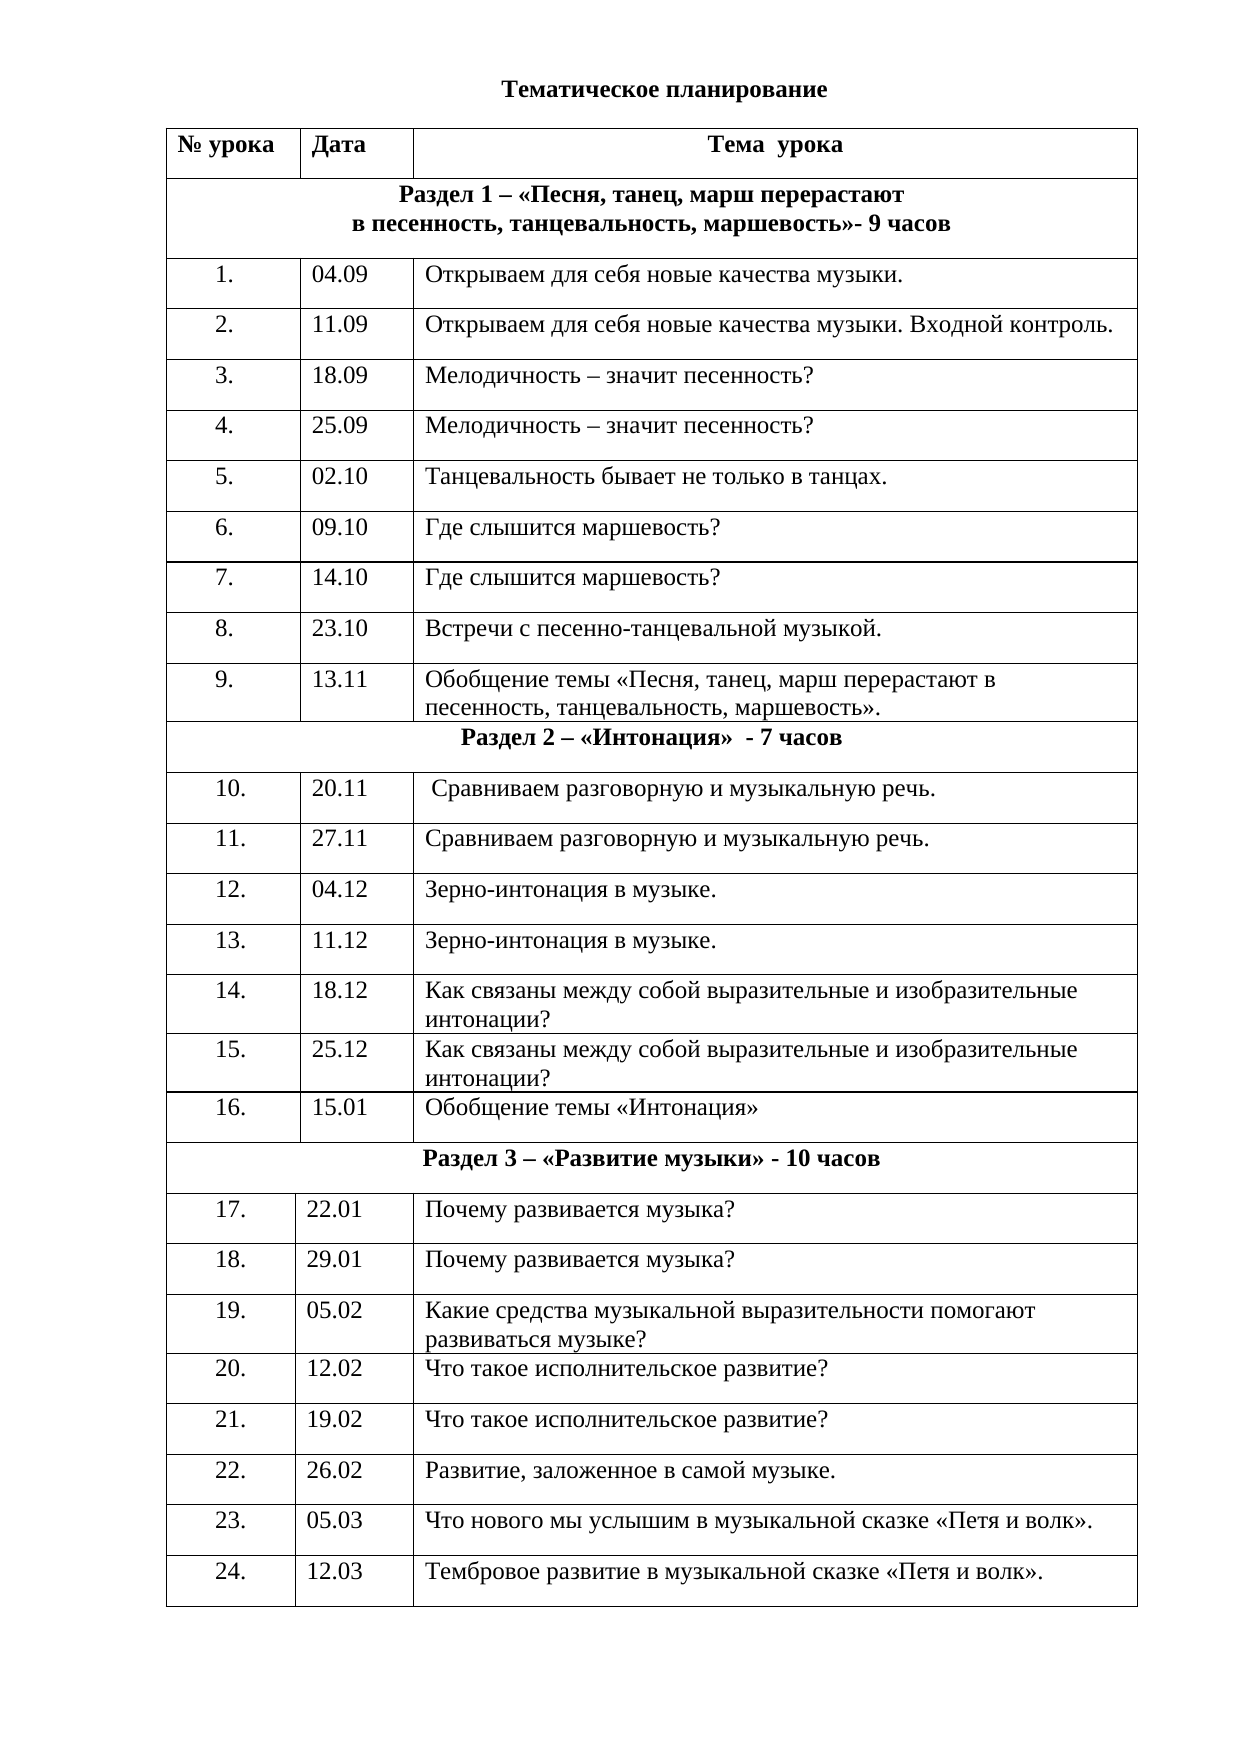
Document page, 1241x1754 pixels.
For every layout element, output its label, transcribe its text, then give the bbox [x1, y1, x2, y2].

table_cell 29.01 [296, 1244, 413, 1294]
table_cell [167, 1505, 295, 1555]
table_cell Что нового мы услышим в музыкальной сказке «Петя и волк». [414, 1505, 1137, 1555]
table_cell [167, 975, 300, 1033]
table_cell [167, 1556, 295, 1606]
table_cell Что такое исполнительское развитие? [414, 1404, 1137, 1454]
table_cell [167, 461, 300, 511]
table_cell Раздел 2 – «Интонация» - 7 часов [167, 722, 1137, 772]
table_cell [167, 1194, 295, 1243]
table_cell [167, 664, 300, 721]
table_header № урока [167, 129, 300, 178]
table_cell Где слышится маршевость? [414, 563, 1137, 612]
table_cell 02.10 [301, 461, 413, 511]
table_cell [167, 874, 300, 924]
table_cell Где слышится маршевость? [414, 512, 1137, 561]
table_cell 27.11 [301, 824, 413, 873]
table_cell [167, 773, 300, 822]
table_cell Раздел 3 – «Развитие музыки» - 10 часов [167, 1143, 1137, 1193]
table_cell 19.02 [296, 1404, 413, 1454]
table_cell [167, 1455, 295, 1504]
table_cell Танцевальность бывает не только в танцах. [414, 461, 1137, 511]
table_cell Мелодичность – значит песенность? [414, 360, 1137, 409]
table_cell Открываем для себя новые качества музыки. [414, 259, 1137, 308]
table_cell 15.01 [301, 1093, 413, 1142]
table_cell 22.01 [296, 1194, 413, 1243]
table_cell 04.12 [301, 874, 413, 924]
table_cell [167, 360, 300, 409]
table_cell 23.10 [301, 613, 413, 663]
table_header Тема урока [414, 129, 1137, 178]
text Тематическое планирование [177, 74, 1152, 103]
table_cell Сравниваем разговорную и музыкальную речь. [414, 824, 1137, 873]
table_cell [167, 1034, 300, 1091]
table_cell 18.09 [301, 360, 413, 409]
table_cell 25.12 [301, 1034, 413, 1091]
table_cell Что такое исполнительское развитие? [414, 1354, 1137, 1403]
table_header Дата [301, 129, 413, 178]
table_cell [167, 563, 300, 612]
table_cell [167, 309, 300, 359]
table_cell 20.11 [301, 773, 413, 822]
table_cell [167, 1295, 295, 1352]
table_cell Мелодичность – значит песенность? [414, 411, 1137, 460]
table_cell [167, 1093, 300, 1142]
table_cell [167, 925, 300, 974]
table_cell Обобщение темы «Песня, танец, марш перерастают в песенность, танцевальность, маршевость». [414, 664, 1137, 721]
table_cell 11.09 [301, 309, 413, 359]
table_cell [167, 512, 300, 561]
table_cell [167, 1354, 295, 1403]
table_cell Какие средства музыкальной выразительности помогают развиваться музыке? [414, 1295, 1137, 1352]
table_cell [167, 613, 300, 663]
table_cell 26.02 [296, 1455, 413, 1504]
table_cell 25.09 [301, 411, 413, 460]
table_cell Открываем для себя новые качества музыки. Входной контроль. [414, 309, 1137, 359]
table_cell Тембровое развитие в музыкальной сказке «Петя и волк». [414, 1556, 1137, 1606]
table_cell Раздел 1 – «Песня, танец, марш перерастают в песенность, танцевальность, маршевость»- 9 часов [167, 179, 1137, 258]
table_cell 18.12 [301, 975, 413, 1033]
table_cell Зерно-интонация в музыке. [414, 874, 1137, 924]
table_cell Зерно-интонация в музыке. [414, 925, 1137, 974]
table_cell Как связаны между собой выразительные и изобразительные интонации? [414, 975, 1137, 1033]
table_cell [167, 1244, 295, 1294]
table_cell 12.03 [296, 1556, 413, 1606]
table_cell 04.09 [301, 259, 413, 308]
table_cell Сравниваем разговорную и музыкальную речь. [414, 773, 1137, 822]
table_cell Почему развивается музыка? [414, 1194, 1137, 1243]
table_cell Почему развивается музыка? [414, 1244, 1137, 1294]
table_cell 13.11 [301, 664, 413, 721]
table_cell 12.02 [296, 1354, 413, 1403]
table_cell 09.10 [301, 512, 413, 561]
table_cell [167, 824, 300, 873]
table_cell Встречи с песенно-танцевальной музыкой. [414, 613, 1137, 663]
table_cell 05.02 [296, 1295, 413, 1352]
table_cell 14.10 [301, 563, 413, 612]
table_cell 11.12 [301, 925, 413, 974]
table_cell [167, 1404, 295, 1454]
table_cell [167, 411, 300, 460]
table_cell 05.03 [296, 1505, 413, 1555]
table_cell [167, 259, 300, 308]
table_cell Обобщение темы «Интонация» [414, 1093, 1137, 1142]
table_cell Развитие, заложенное в самой музыке. [414, 1455, 1137, 1504]
table_cell Как связаны между собой выразительные и изобразительные интонации? [414, 1034, 1137, 1091]
